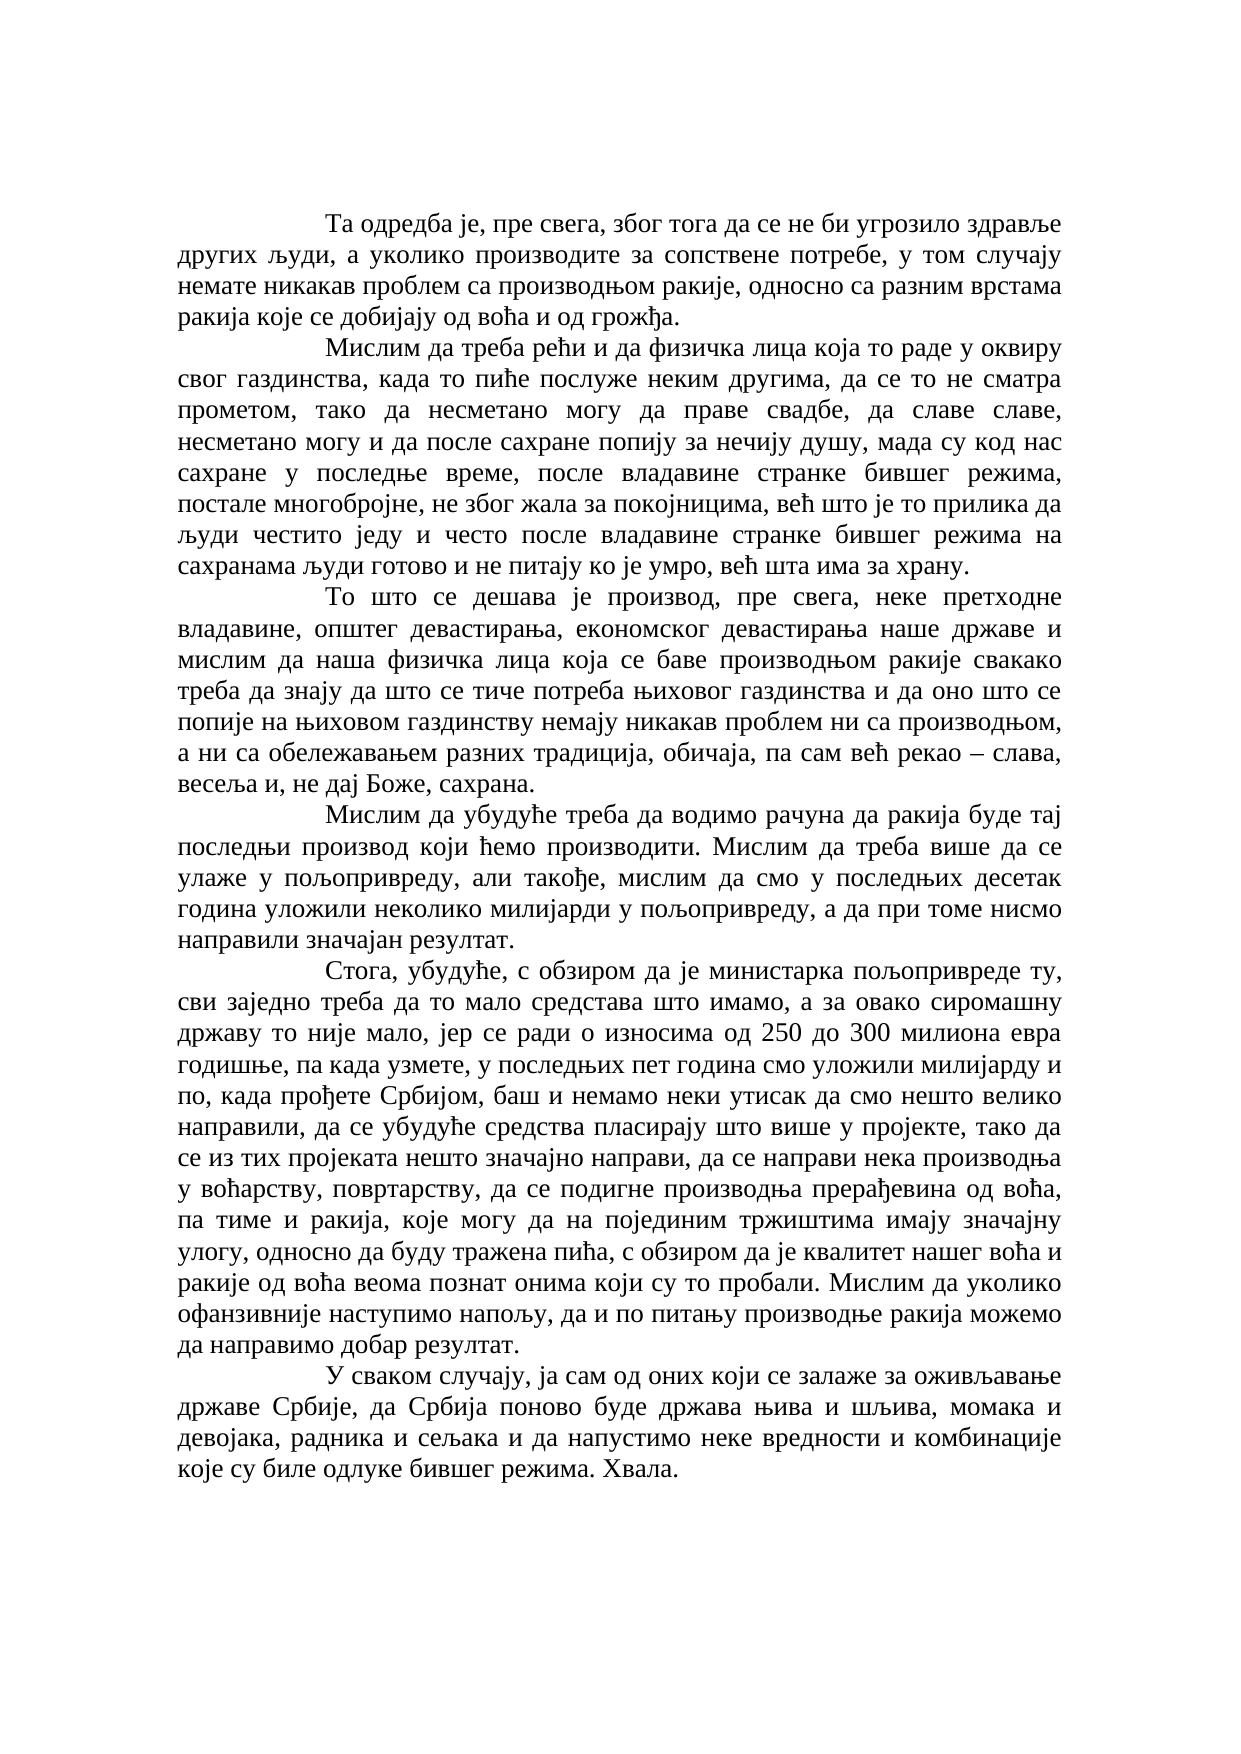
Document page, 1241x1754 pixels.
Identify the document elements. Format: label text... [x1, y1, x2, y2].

text То што се дешава је производ, пре свега, неке претходне владавине, општег девастирања, економског девастирања наше државе и мислим да наша физичка лица која се баве производњом ракије свакако треба да знају да што се тиче потреба њиховог газдинства и да оно што се попије на њиховом газдинству немају никакав проблем ни са производњом, а ни са обележавањем разних традиција, обичаја, па сам већ рекао – слава, весеља и, не дај Боже, сахрана. [177, 581, 1063, 798]
text Стога, убудуће, с обзиром да је министарка пољопривреде ту, сви заједно треба да то мало средстава што имамо, а за овако сиромашну државу то није мало, јер се ради о износима од 250 до 300 милиона евра годишње, па када узмете, у последњих пет година смо уложили милијарду и по, када прођете Србијом, баш и немамо неки утисак да смо нешто велико направили, да се убудуће средства пласирају што више у пројекте, тако да се из тих пројеката нешто значајно направи, да се направи нека производња у воћарству, повртарству, да се подигне производња прерађевина од воћа, па тиме и ракија, које могу да на појединим тржиштима имају значајну улогу, односно да буду тражена пића, с обзиром да је квалитет нашег воћа и ракије од воћа веома познат онима који су то пробали. Мислим да уколико офанзивније наступимо напољу, да и по питању производње ракија можемо да направимо добар резултат. [177, 954, 1063, 1359]
text Мислим да треба рећи и да физичка лица која то раде у оквиру свог газдинства, када то пиће послуже неким другима, да се то не сматра прометом, тако да несметано могу да праве свадбе, да славе славе, несметано могу и да после сахране попију за нечију душу, мада су код нас сахране у последње време, после владавине странке бившег режима, постале многобројне, не због жала за покојницима, већ што је то прилика да људи честито једу и често после владавине странке бившег режима на сахранама људи готово и не питају ко је умро, већ шта има за храну. [177, 331, 1063, 581]
text Мислим да убудуће треба да водимо рачуна да ракија буде тај последњи производ који ћемо производити. Мислим да треба више да се улаже у пољопривреду, али такође, мислим да смо у последњих десетак година уложили неколико милијарди у пољопривреду, а да при томе нисмо направили значајан резултат. [177, 798, 1063, 954]
text У сваком случају, ја сам од оних који се залаже за оживљавање државе Србије, да Србија поново буде држава њива и шљива, момака и девојака, радника и сељака и да напустимо неке вредности и комбинације које су биле одлуке бившег режима. Хвала. [177, 1359, 1063, 1484]
text Та одредба је, пре свега, због тога да се не би угрозило здравље других људи, а уколико производите за сопствене потребе, у том случају немате никакав проблем са производњом ракије, односно са разним врстама ракија које се добијају од воћа и од грожђа. [177, 207, 1063, 331]
